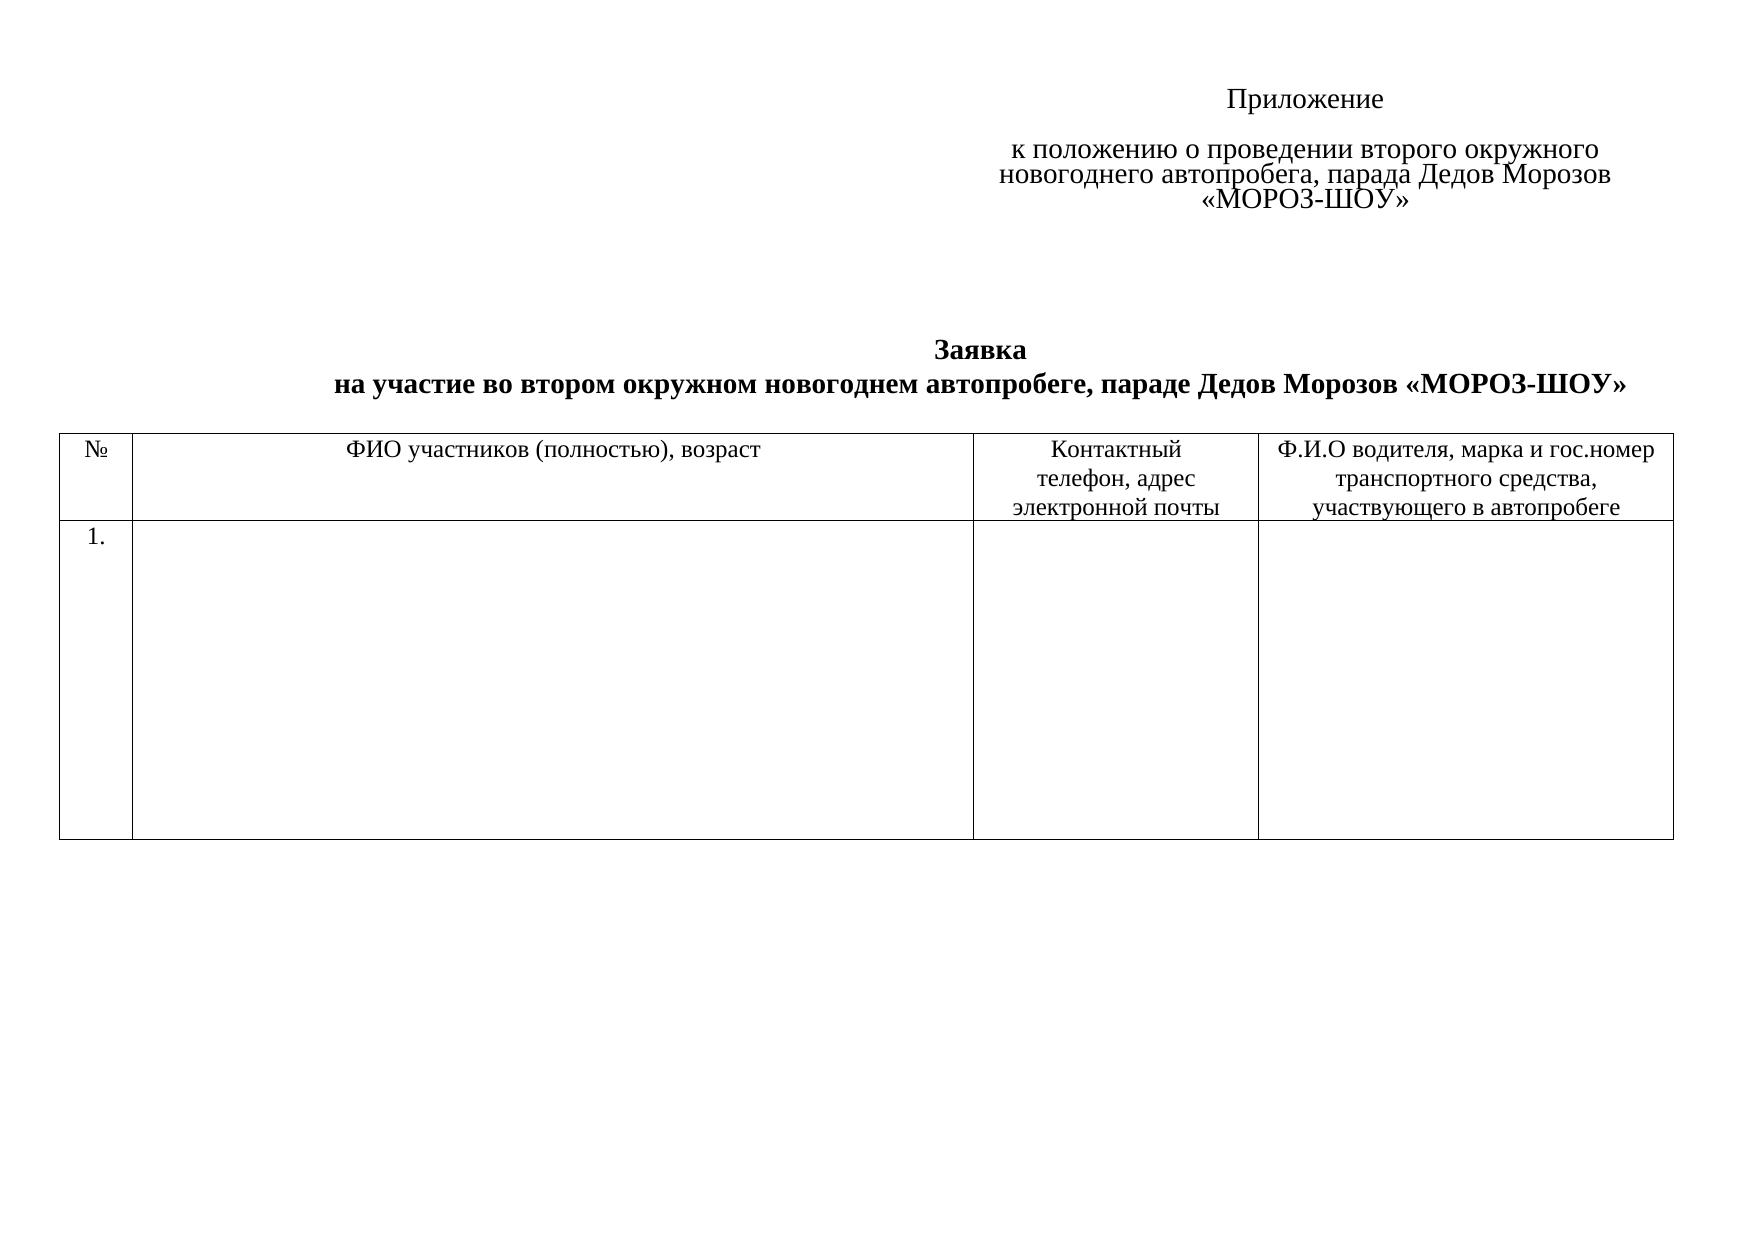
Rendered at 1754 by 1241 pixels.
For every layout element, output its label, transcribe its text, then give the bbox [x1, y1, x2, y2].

table_header ФИО участников (полностью), возраст [133, 434, 973, 520]
text Приложение [974, 89, 1636, 114]
text на участие во втором окружном новогоднем автопробеге, параде Дедов Морозов «Мороз-шоу» [325, 366, 1636, 399]
table_cell 1. [60, 521, 132, 838]
text Заявка [325, 332, 1636, 366]
table_cell [974, 521, 1258, 838]
table_header Ф.И.О водителя, марка и гос.номер транспортного средства, участвующего в автопробеге [1259, 434, 1673, 520]
table_header Контактный телефон, адрес электронной почты [974, 434, 1258, 520]
table_cell [133, 521, 973, 838]
table_cell [1259, 521, 1673, 838]
text к положению о проведении второго окружного новогоднего автопробега, парада Дедов Морозов «Мороз-шоу» [974, 139, 1636, 214]
table_header № [60, 434, 132, 520]
